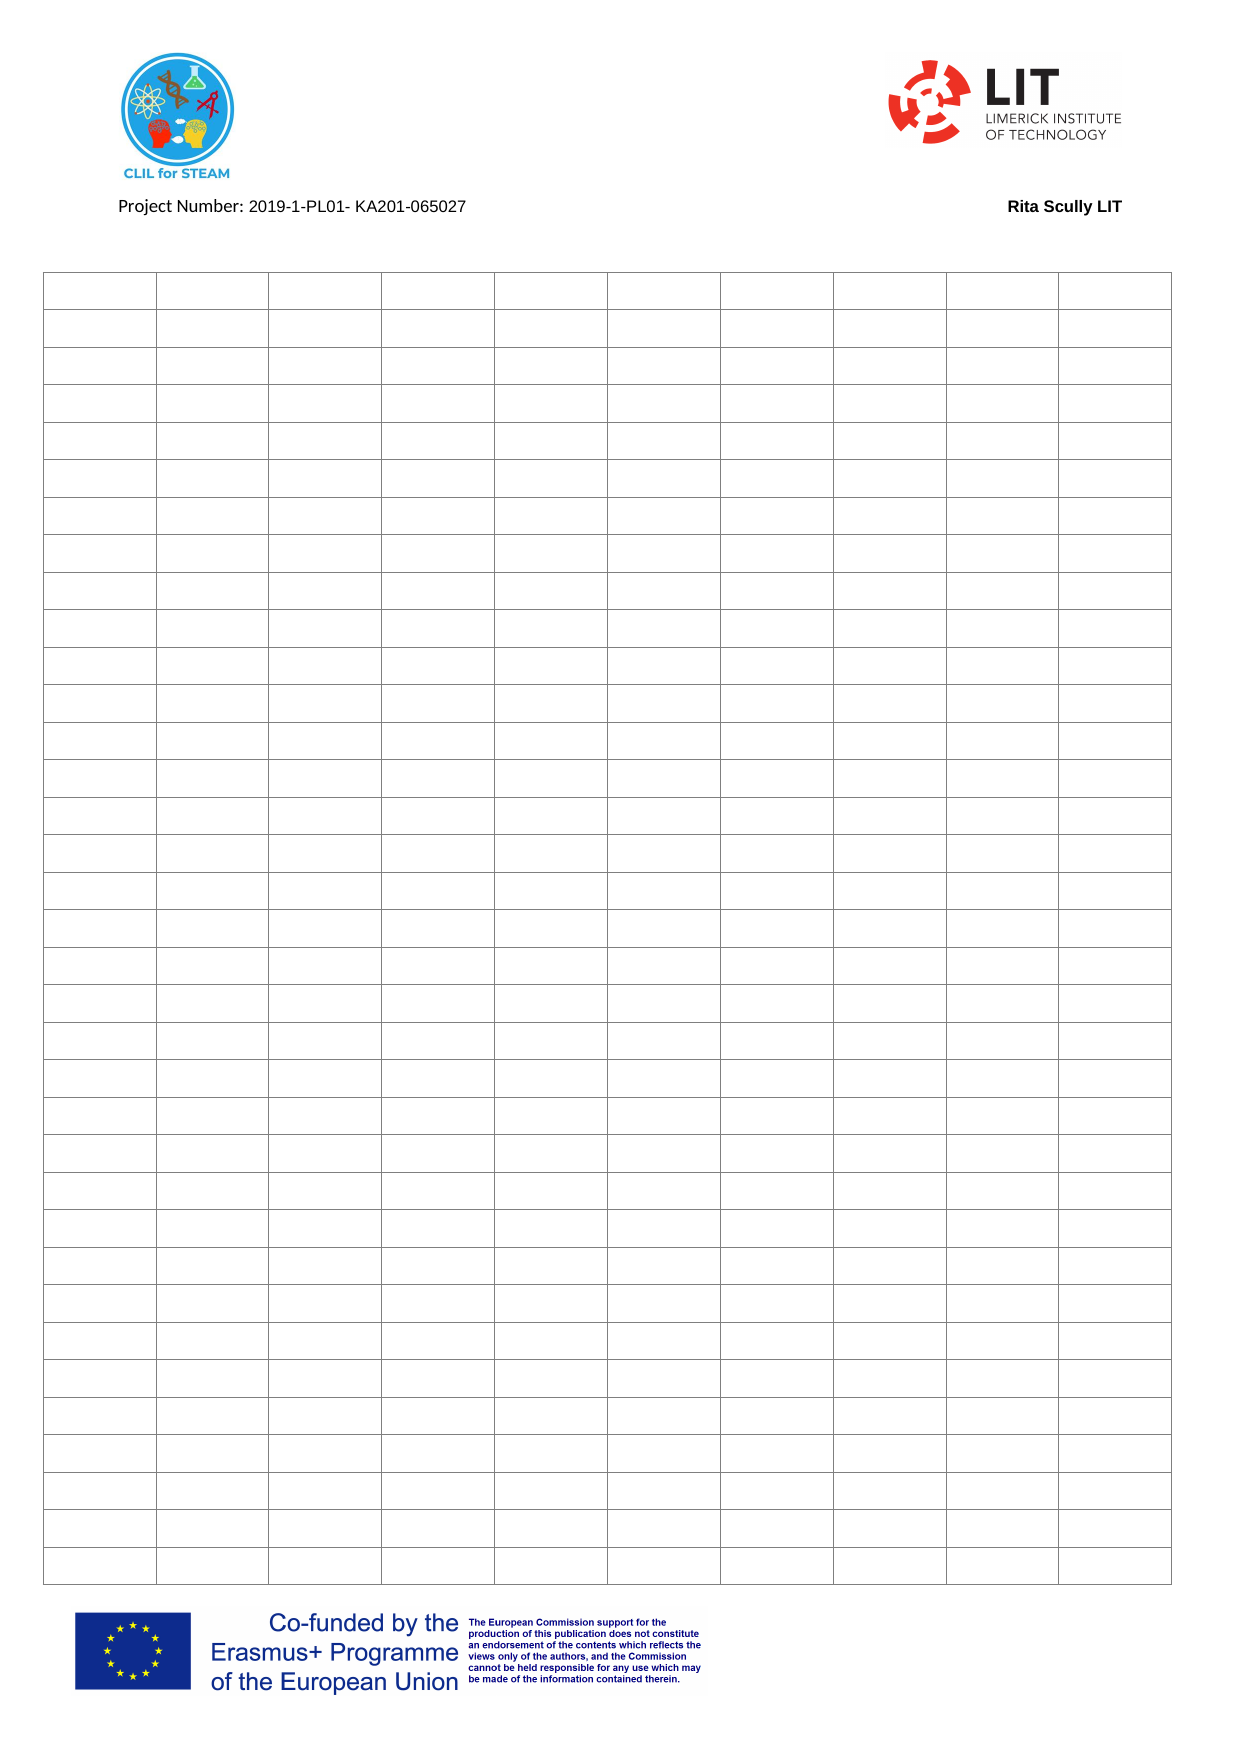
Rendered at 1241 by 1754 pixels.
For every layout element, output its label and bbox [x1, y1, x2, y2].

table_cell [834, 348, 946, 384]
table_cell [157, 760, 268, 797]
table_cell [157, 1548, 268, 1584]
table_cell [1059, 310, 1171, 347]
table_cell [495, 535, 607, 572]
table_cell [947, 948, 1058, 984]
table_cell [495, 985, 607, 1022]
table_cell [269, 873, 381, 909]
table_cell [157, 985, 268, 1022]
table_cell [834, 1135, 946, 1172]
table_cell [608, 423, 720, 459]
table_cell [947, 1435, 1058, 1472]
table_cell [157, 498, 268, 534]
table_cell [1059, 1360, 1171, 1397]
table_cell [157, 1285, 268, 1322]
table_cell [947, 798, 1058, 834]
table_cell [382, 1023, 494, 1059]
table_cell [721, 1510, 833, 1547]
table_cell [947, 685, 1058, 722]
table_cell [1059, 1060, 1171, 1097]
table_cell [1059, 1435, 1171, 1472]
table_cell [947, 910, 1058, 947]
table_cell [608, 948, 720, 984]
table_cell [382, 948, 494, 984]
table_cell [382, 1248, 494, 1284]
table_cell [44, 498, 156, 534]
table_cell [947, 573, 1058, 609]
table_cell [947, 498, 1058, 534]
table_cell [834, 1548, 946, 1584]
table_cell [157, 1360, 268, 1397]
table_cell [721, 573, 833, 609]
table_cell [947, 348, 1058, 384]
table_cell [382, 1398, 494, 1434]
table_cell [495, 1360, 607, 1397]
table_cell [495, 1173, 607, 1209]
table_cell [947, 1285, 1058, 1322]
picture [70, 1606, 709, 1696]
table_cell [1059, 1173, 1171, 1209]
table_header [382, 273, 494, 309]
table_cell [157, 385, 268, 422]
table_cell [608, 760, 720, 797]
table_cell [608, 685, 720, 722]
table_cell [44, 835, 156, 872]
table_cell [269, 835, 381, 872]
table_cell [608, 910, 720, 947]
table_cell [495, 423, 607, 459]
table_cell [157, 910, 268, 947]
table_cell [721, 1135, 833, 1172]
table_cell [382, 1135, 494, 1172]
table_cell [947, 648, 1058, 684]
table_cell [947, 1510, 1058, 1547]
table_cell [721, 460, 833, 497]
table_cell [382, 1360, 494, 1397]
table_cell [1059, 423, 1171, 459]
table_header [269, 273, 381, 309]
table_cell [947, 1398, 1058, 1434]
table_cell [1059, 1548, 1171, 1584]
table_cell [44, 1173, 156, 1209]
table_cell [1059, 1098, 1171, 1134]
table_cell [382, 385, 494, 422]
table_cell [608, 985, 720, 1022]
table_cell [157, 835, 268, 872]
table_cell [721, 760, 833, 797]
table_cell [834, 1510, 946, 1547]
table_cell [495, 385, 607, 422]
table_cell [495, 498, 607, 534]
table_cell [44, 798, 156, 834]
table_cell [44, 310, 156, 347]
table_cell [269, 1173, 381, 1209]
table_cell [834, 985, 946, 1022]
table_cell [608, 535, 720, 572]
table_cell [495, 573, 607, 609]
table_cell [1059, 835, 1171, 872]
table_cell [157, 535, 268, 572]
table_cell [269, 985, 381, 1022]
table_cell [1059, 873, 1171, 909]
table_cell [269, 685, 381, 722]
table_cell [269, 1060, 381, 1097]
table_cell [1059, 348, 1171, 384]
table_cell [834, 798, 946, 834]
table_cell [947, 610, 1058, 647]
table_cell [1059, 948, 1171, 984]
table_cell [44, 1473, 156, 1509]
table_cell [157, 1248, 268, 1284]
table_cell [382, 1285, 494, 1322]
table_cell [157, 1510, 268, 1547]
table_cell [269, 610, 381, 647]
table_cell [44, 1210, 156, 1247]
table_cell [382, 460, 494, 497]
table_cell [157, 1323, 268, 1359]
table_cell [1059, 1135, 1171, 1172]
table_cell [834, 1285, 946, 1322]
table_cell [382, 1060, 494, 1097]
table_cell [721, 1548, 833, 1584]
table_cell [721, 648, 833, 684]
table_cell [382, 310, 494, 347]
table_cell [269, 648, 381, 684]
table_cell [721, 310, 833, 347]
table_cell [721, 685, 833, 722]
table_cell [721, 798, 833, 834]
table_cell [834, 910, 946, 947]
table_cell [947, 1023, 1058, 1059]
table_cell [608, 1398, 720, 1434]
table_cell [495, 798, 607, 834]
table_cell [1059, 723, 1171, 759]
table_cell [382, 1473, 494, 1509]
table_cell [1059, 760, 1171, 797]
table_cell [721, 535, 833, 572]
table_cell [834, 1323, 946, 1359]
picture [118, 52, 236, 181]
table_cell [947, 1098, 1058, 1134]
table_cell [495, 310, 607, 347]
table_cell [44, 1285, 156, 1322]
table_cell [721, 1435, 833, 1472]
table_cell [495, 460, 607, 497]
table_cell [834, 948, 946, 984]
table_cell [269, 535, 381, 572]
table_cell [382, 535, 494, 572]
table_cell [157, 1435, 268, 1472]
table_header [834, 273, 946, 309]
table_header [157, 273, 268, 309]
table_cell [495, 1473, 607, 1509]
table_cell [269, 1435, 381, 1472]
table_cell [721, 1210, 833, 1247]
table_cell [947, 723, 1058, 759]
table_cell [382, 798, 494, 834]
table_cell [44, 723, 156, 759]
table_cell [608, 648, 720, 684]
table_header [721, 273, 833, 309]
table_cell [947, 1210, 1058, 1247]
table_cell [157, 1173, 268, 1209]
table_cell [269, 1285, 381, 1322]
table_cell [495, 1285, 607, 1322]
table_cell [495, 648, 607, 684]
table_cell [157, 1398, 268, 1434]
table_cell [44, 423, 156, 459]
table_cell [721, 1060, 833, 1097]
table_cell [44, 460, 156, 497]
table_cell [1059, 385, 1171, 422]
table_cell [1059, 685, 1171, 722]
table_cell [608, 873, 720, 909]
table_cell [382, 348, 494, 384]
table_cell [834, 1098, 946, 1134]
table_cell [44, 1023, 156, 1059]
table_cell [721, 985, 833, 1022]
table_cell [269, 1473, 381, 1509]
table_cell [269, 1548, 381, 1584]
table_cell [1059, 1473, 1171, 1509]
table_cell [44, 648, 156, 684]
table_cell [834, 423, 946, 459]
table_cell [608, 1248, 720, 1284]
table_cell [157, 573, 268, 609]
table_cell [834, 1173, 946, 1209]
table_cell [382, 760, 494, 797]
table_cell [495, 873, 607, 909]
table_cell [721, 385, 833, 422]
table_cell [157, 1023, 268, 1059]
table_cell [834, 760, 946, 797]
table_cell [947, 1173, 1058, 1209]
table_cell [44, 1323, 156, 1359]
table_cell [1059, 535, 1171, 572]
table_cell [947, 1548, 1058, 1584]
table_cell [834, 1023, 946, 1059]
table_cell [44, 348, 156, 384]
table_cell [157, 873, 268, 909]
table_cell [157, 310, 268, 347]
table_cell [1059, 1285, 1171, 1322]
table_cell [157, 610, 268, 647]
table_cell [495, 723, 607, 759]
table_cell [269, 948, 381, 984]
table_cell [721, 1398, 833, 1434]
table_cell [269, 310, 381, 347]
table_cell [382, 1173, 494, 1209]
table_cell [44, 1510, 156, 1547]
table_cell [947, 1060, 1058, 1097]
table_cell [608, 573, 720, 609]
table_cell [382, 835, 494, 872]
table_cell [269, 1210, 381, 1247]
picture [884, 52, 1123, 148]
table_cell [947, 873, 1058, 909]
table_cell [269, 1323, 381, 1359]
table_cell [721, 948, 833, 984]
table_cell [157, 460, 268, 497]
table_header [947, 273, 1058, 309]
table_cell [382, 1210, 494, 1247]
table_cell [44, 610, 156, 647]
table_cell [947, 1248, 1058, 1284]
table_cell [269, 1510, 381, 1547]
table_cell [721, 835, 833, 872]
table_cell [269, 760, 381, 797]
table_cell [608, 1210, 720, 1247]
table_cell [495, 948, 607, 984]
table_cell [1059, 1023, 1171, 1059]
table_cell [608, 1098, 720, 1134]
table_cell [947, 385, 1058, 422]
table_cell [608, 1473, 720, 1509]
table_cell [1059, 910, 1171, 947]
table_cell [495, 1210, 607, 1247]
table_cell [495, 1398, 607, 1434]
table_cell [721, 1285, 833, 1322]
table_cell [608, 1285, 720, 1322]
table_cell [495, 1323, 607, 1359]
table_cell [834, 460, 946, 497]
table_cell [1059, 798, 1171, 834]
table_cell [834, 610, 946, 647]
table_cell [269, 723, 381, 759]
table_cell [721, 723, 833, 759]
table_cell [608, 1173, 720, 1209]
table_header [44, 273, 156, 309]
table_cell [608, 310, 720, 347]
table_cell [608, 1023, 720, 1059]
table_cell [495, 1060, 607, 1097]
table_cell [834, 1435, 946, 1472]
table_cell [834, 685, 946, 722]
table_cell [1059, 1398, 1171, 1434]
table_cell [269, 348, 381, 384]
table_cell [834, 535, 946, 572]
table_cell [44, 385, 156, 422]
table_cell [608, 1435, 720, 1472]
table_cell [495, 1248, 607, 1284]
table_cell [495, 760, 607, 797]
table_cell [382, 1098, 494, 1134]
table_cell [947, 760, 1058, 797]
table_cell [721, 910, 833, 947]
table_cell [834, 1360, 946, 1397]
table_cell [834, 1210, 946, 1247]
table_cell [1059, 1323, 1171, 1359]
table_cell [44, 535, 156, 572]
table_cell [44, 1548, 156, 1584]
table_cell [834, 1473, 946, 1509]
table_header [495, 273, 607, 309]
table_cell [1059, 460, 1171, 497]
table_cell [269, 798, 381, 834]
table_cell [44, 1435, 156, 1472]
table_cell [269, 1248, 381, 1284]
table_cell [382, 423, 494, 459]
table_cell [269, 1023, 381, 1059]
table_cell [382, 1548, 494, 1584]
table_cell [157, 1060, 268, 1097]
table_cell [495, 835, 607, 872]
table_cell [608, 385, 720, 422]
table_cell [834, 573, 946, 609]
table_cell [269, 460, 381, 497]
table_cell [44, 685, 156, 722]
table_cell [157, 798, 268, 834]
table_cell [1059, 1210, 1171, 1247]
table_cell [721, 1248, 833, 1284]
table_cell [608, 1360, 720, 1397]
table_cell [157, 1210, 268, 1247]
table_cell [608, 1323, 720, 1359]
table_cell [1059, 648, 1171, 684]
table_cell [608, 498, 720, 534]
table_cell [1059, 498, 1171, 534]
table_cell [721, 1023, 833, 1059]
table_cell [269, 498, 381, 534]
table_cell [721, 1360, 833, 1397]
table_cell [269, 1398, 381, 1434]
table_cell [947, 1323, 1058, 1359]
table_cell [947, 535, 1058, 572]
table_cell [1059, 1510, 1171, 1547]
table_cell [44, 573, 156, 609]
table_cell [382, 873, 494, 909]
table_header [1059, 273, 1171, 309]
table_cell [721, 1173, 833, 1209]
table_cell [157, 1098, 268, 1134]
table_cell [44, 910, 156, 947]
table_cell [947, 423, 1058, 459]
table_cell [495, 1510, 607, 1547]
table_cell [382, 985, 494, 1022]
table_cell [608, 610, 720, 647]
table_cell [495, 685, 607, 722]
table_cell [382, 648, 494, 684]
table_cell [1059, 1248, 1171, 1284]
table_cell [382, 723, 494, 759]
table_cell [495, 1023, 607, 1059]
table_cell [834, 1060, 946, 1097]
table_cell [834, 1398, 946, 1434]
table_cell [44, 1135, 156, 1172]
table_cell [44, 1060, 156, 1097]
table_cell [44, 1360, 156, 1397]
table_cell [382, 1435, 494, 1472]
table_cell [608, 1510, 720, 1547]
table_cell [495, 1135, 607, 1172]
table_cell [834, 310, 946, 347]
table_cell [947, 1135, 1058, 1172]
table_cell [1059, 573, 1171, 609]
table_cell [269, 385, 381, 422]
table_cell [947, 985, 1058, 1022]
table_cell [44, 1398, 156, 1434]
table_cell [44, 948, 156, 984]
table_cell [44, 1098, 156, 1134]
table_cell [495, 1548, 607, 1584]
table_cell [44, 985, 156, 1022]
table_cell [382, 498, 494, 534]
table_cell [495, 1435, 607, 1472]
table_cell [721, 1473, 833, 1509]
table_cell [269, 1098, 381, 1134]
table_cell [947, 835, 1058, 872]
table_cell [608, 798, 720, 834]
table_cell [947, 1473, 1058, 1509]
table_cell [834, 385, 946, 422]
table_cell [608, 1135, 720, 1172]
table_cell [382, 1510, 494, 1547]
table_cell [157, 948, 268, 984]
table_cell [157, 1473, 268, 1509]
table_cell [608, 348, 720, 384]
table_cell [947, 310, 1058, 347]
table_cell [157, 423, 268, 459]
table_cell [608, 723, 720, 759]
table_cell [382, 1323, 494, 1359]
table_cell [269, 423, 381, 459]
table_cell [608, 1548, 720, 1584]
table_cell [721, 873, 833, 909]
table_cell [721, 1098, 833, 1134]
table_cell [269, 573, 381, 609]
table_cell [834, 1248, 946, 1284]
table_cell [608, 1060, 720, 1097]
table_cell [44, 1248, 156, 1284]
table_cell [721, 423, 833, 459]
table_cell [495, 910, 607, 947]
table_cell [269, 910, 381, 947]
table_cell [382, 685, 494, 722]
table_cell [382, 573, 494, 609]
table_cell [721, 610, 833, 647]
table_cell [495, 1098, 607, 1134]
table_cell [157, 648, 268, 684]
table_cell [269, 1135, 381, 1172]
table_cell [608, 835, 720, 872]
table_cell [721, 1323, 833, 1359]
table_cell [495, 348, 607, 384]
table_cell [44, 873, 156, 909]
table_cell [834, 723, 946, 759]
table_cell [608, 460, 720, 497]
table_cell [834, 873, 946, 909]
table_cell [44, 760, 156, 797]
table_cell [157, 723, 268, 759]
table_cell [1059, 985, 1171, 1022]
table_cell [947, 1360, 1058, 1397]
table_cell [721, 348, 833, 384]
table_cell [157, 685, 268, 722]
table_cell [834, 648, 946, 684]
table_cell [834, 498, 946, 534]
table_cell [1059, 610, 1171, 647]
table_cell [382, 910, 494, 947]
table_cell [495, 610, 607, 647]
table_cell [382, 610, 494, 647]
table_cell [834, 835, 946, 872]
table_cell [947, 460, 1058, 497]
table_cell [721, 498, 833, 534]
table_cell [157, 1135, 268, 1172]
table_cell [269, 1360, 381, 1397]
table_header [608, 273, 720, 309]
table_cell [157, 348, 268, 384]
